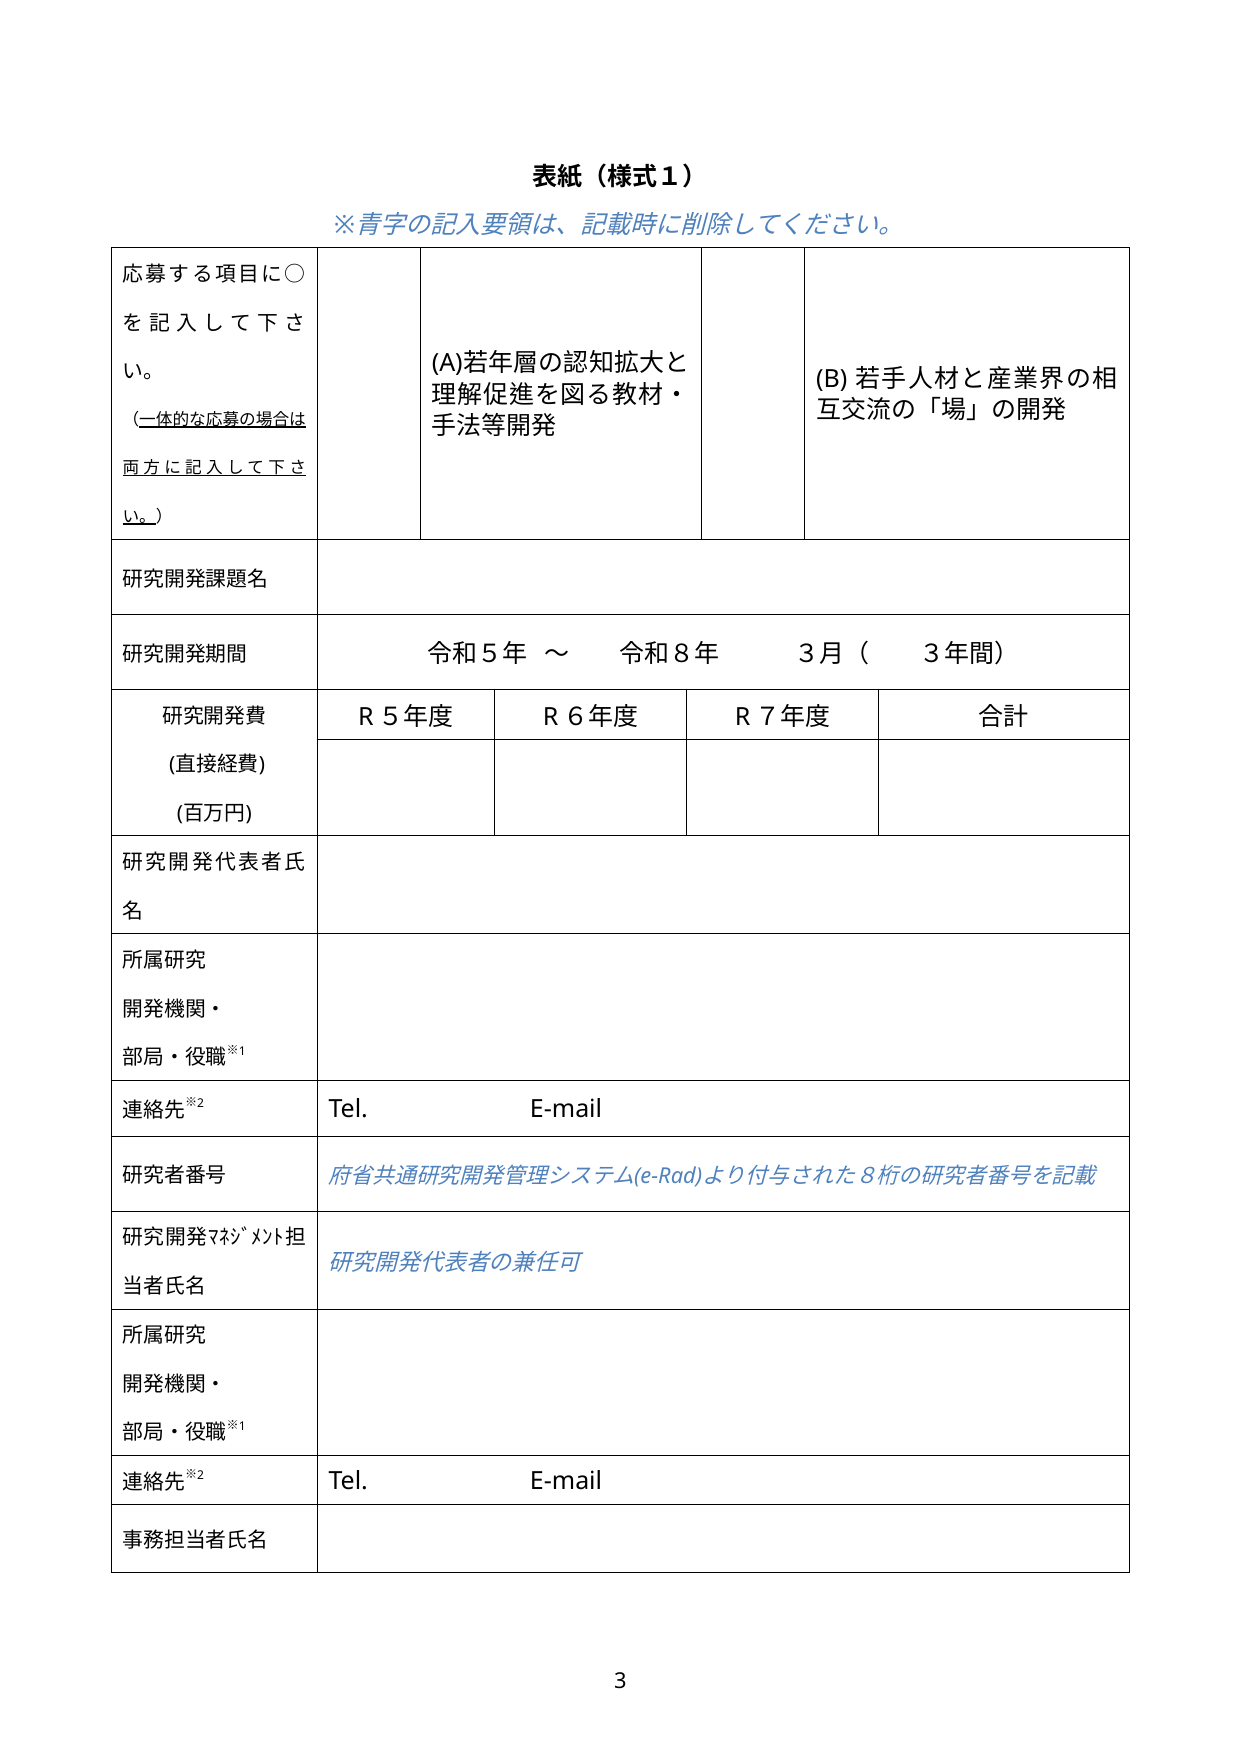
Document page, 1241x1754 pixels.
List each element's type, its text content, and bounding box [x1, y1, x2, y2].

table_header [702, 248, 804, 539]
table_cell 研究開発代表者氏名 [112, 836, 317, 933]
table_cell 研究者番号 [112, 1137, 317, 1211]
table_cell 事務担当者氏名 [112, 1505, 317, 1572]
table_header [318, 248, 420, 539]
text ※青字の記入要領は、記載時に削除してください。 [118, 199, 1122, 247]
table_header (A)若年層の認知拡大と理解促進を図る教材・手法等開発 [421, 248, 701, 539]
table_cell [318, 836, 1129, 933]
table_cell [318, 934, 1129, 1079]
table_header 応募する項目に○を記入して下さい。 （一体的な応募の場合は両方に記入して下さい。） [112, 248, 317, 539]
table_cell [318, 740, 494, 835]
table_cell 研究開発期間 [112, 615, 317, 689]
table_header (B) 若手人材と産業界の相互交流の「場」の開発 [805, 248, 1129, 539]
table_cell 研究開発費 (直接経費) (百万円) [112, 690, 317, 835]
table_cell [687, 740, 878, 835]
table_cell 連絡先※2 [112, 1081, 317, 1136]
table_cell 府省共通研究開発管理システム(e-Rad)より付与された８桁の研究者番号を記載 [318, 1137, 1129, 1211]
table_cell R７年度 [687, 690, 878, 738]
table_cell 所属研究 開発機関・ 部局・役職※1 [112, 1310, 317, 1455]
table_cell Tel. E-mail [318, 1456, 1129, 1504]
table_cell R５年度 [318, 690, 494, 738]
table_cell 研究開発代表者の兼任可 [318, 1212, 1129, 1308]
table_cell 合計 [879, 690, 1129, 738]
table_cell 研究開発ﾏﾈｼﾞﾒﾝﾄ担当者氏名 [112, 1212, 317, 1308]
table_cell [495, 740, 686, 835]
table_cell R６年度 [495, 690, 686, 738]
table_cell 連絡先※2 [112, 1456, 317, 1504]
subtitle 表紙（様式１） [118, 150, 1122, 199]
table_cell [318, 1505, 1129, 1572]
table_cell 研究開発課題名 [112, 540, 317, 614]
table_cell 令和５年 ～ 令和８年 ３月（ ３年間） [318, 615, 1129, 689]
table_cell [318, 1310, 1129, 1455]
table_cell [318, 540, 1129, 614]
table_cell Tel. E-mail [318, 1081, 1129, 1136]
table_cell 所属研究 開発機関・ 部局・役職※1 [112, 934, 317, 1079]
table_cell [879, 740, 1129, 835]
